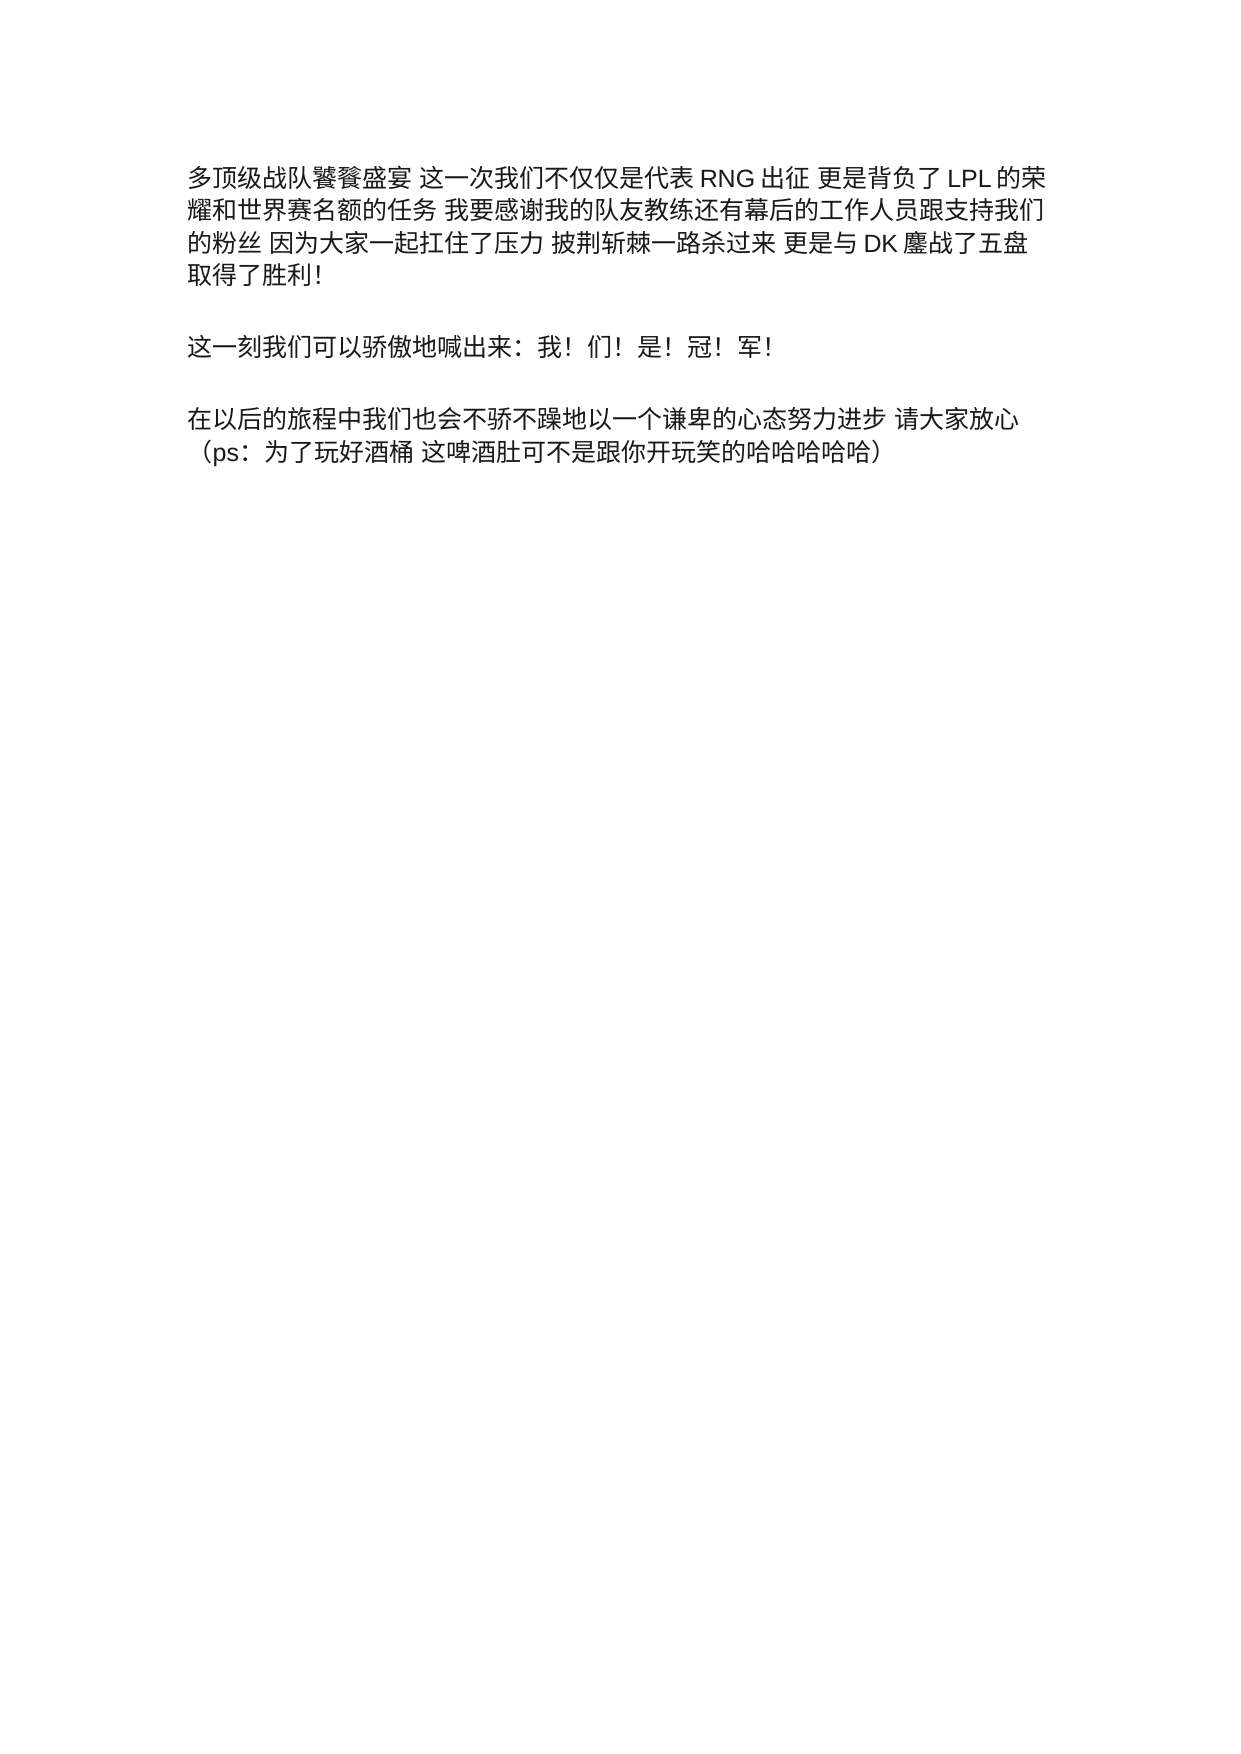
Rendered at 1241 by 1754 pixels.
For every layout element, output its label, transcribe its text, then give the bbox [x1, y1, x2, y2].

text 这一刻我们可以骄傲地喊出来：我！们！是！冠！军！ [187, 331, 1053, 364]
text 在以后的旅程中我们也会不骄不躁地以一个谦卑的心态努力进步 请大家放心（ps：为了玩好酒桶 这啤酒肚可不是跟你开玩笑的哈哈哈哈哈） [187, 403, 1053, 468]
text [187, 162, 1053, 292]
